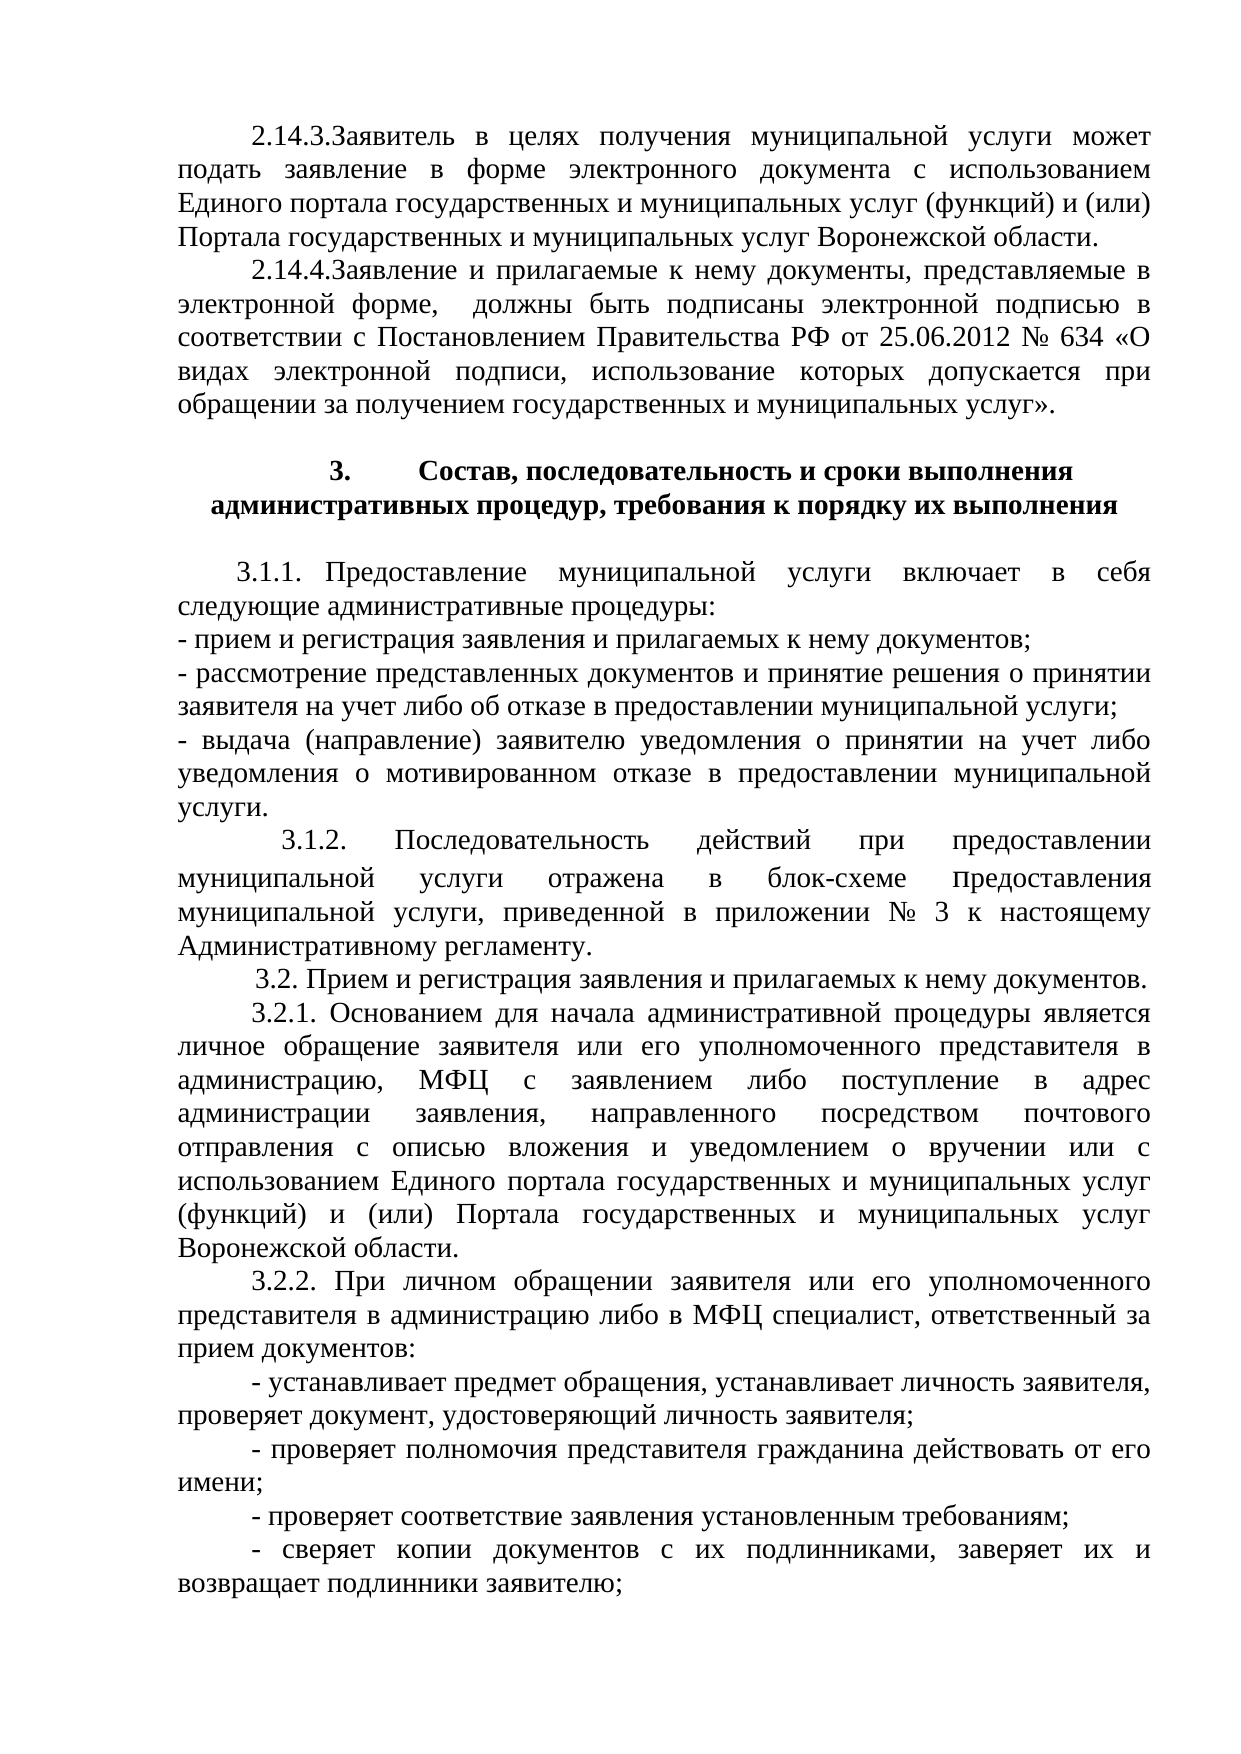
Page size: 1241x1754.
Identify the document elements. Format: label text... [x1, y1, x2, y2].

text 3.1.2. Последовательность действий при предоставлении муниципальной услуги отражена в блок-схеме предоставления муниципальной услуги, приведенной в приложении № 3 к настоящему Административному регламенту. [177, 822, 1152, 961]
text - устанавливает предмет обращения, устанавливает личность заявителя, проверяет документ, удостоверяющий личность заявителя; [177, 1364, 1152, 1431]
text - выдача (направление) заявителю уведомления о принятии на учет либо уведомления о мотивированном отказе в предоставлении муниципальной услуги. [177, 722, 1152, 822]
text 2.14.3.Заявитель в целях получения муниципальной услуги может подать заявление в форме электронного документа с использованием Единого портала государственных и муниципальных услуг (функций) и (или) Портала государственных и муниципальных услуг Воронежской области. [177, 118, 1152, 252]
text - проверяет соответствие заявления установленным требованиям; [177, 1498, 1152, 1532]
text - сверяет копии документов с их подлинниками, заверяет их и возвращает подлинники заявителю; [177, 1532, 1152, 1599]
list Предоставление муниципальной услуги включает в себя следующие административные процедуры: [177, 554, 1152, 621]
text - проверяет полномочия представителя гражданина действовать от его имени; [177, 1431, 1152, 1498]
text 3.2.1. Основанием для начала административной процедуры является личное обращение заявителя или его уполномоченного представителя в администрацию, МФЦ с заявлением либо поступление в адрес администрации заявления, направленного посредством почтового отправления с описью вложения и уведомлением о вручении или с использованием Единого портала государственных и муниципальных услуг (функций) и (или) Портала государственных и муниципальных услуг Воронежской области. [177, 995, 1152, 1263]
text 3.2. Прием и регистрация заявления и прилагаемых к нему документов. [177, 961, 1152, 995]
text - прием и регистрация заявления и прилагаемых к нему документов; [177, 621, 1152, 655]
text 3.2.2. При личном обращении заявителя или его уполномоченного представителя в администрацию либо в МФЦ специалист, ответственный за прием документов: [177, 1263, 1152, 1364]
list Cостав, последовательность и сроки выполнения административных процедур, требования к порядку их выполнения [177, 453, 1152, 521]
text 2.14.4.Заявление и прилагаемые к нему документы, представляемые в электронной форме, должны быть подписаны электронной подписью в соответствии с Постановлением Правительства РФ от 25.06.2012 № 634 «О видах электронной подписи, использование которых допускается при обращении за получением государственных и муниципальных услуг». [177, 252, 1152, 420]
text - рассмотрение представленных документов и принятие решения о принятии заявителя на учет либо об отказе в предоставлении муниципальной услуги; [177, 655, 1152, 722]
